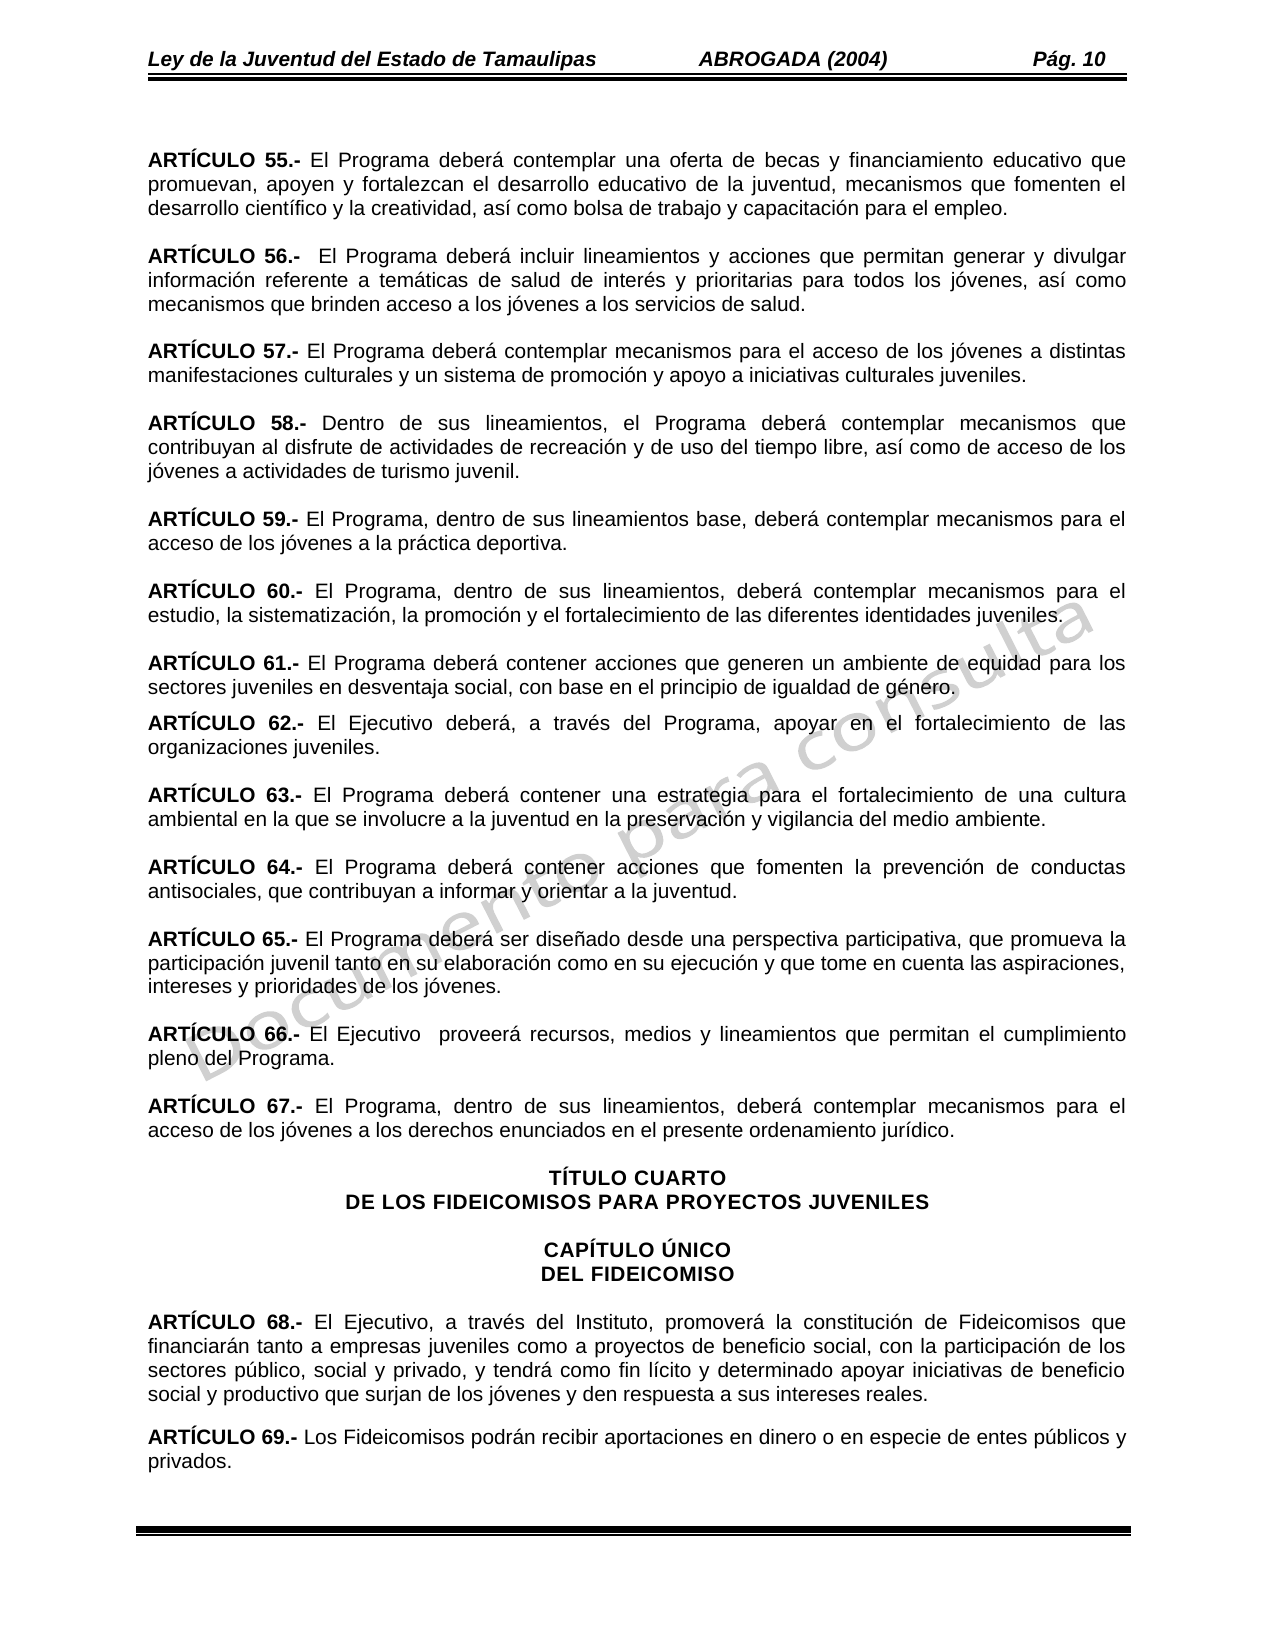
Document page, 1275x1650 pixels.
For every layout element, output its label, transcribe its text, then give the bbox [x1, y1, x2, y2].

text ARTÍCULO 69.- Los Fideicomisos podrán recibir aportaciones en dinero o en especie de entes públicos y privados. [148, 1425, 1127, 1473]
text ARTÍCULO 67.- El Programa, dentro de sus lineamientos, deberá contemplar mecanismos para el acceso de los jóvenes a los derechos enunciados en el presente ordenamiento jurídico. [148, 1094, 1127, 1142]
text ARTÍCULO 62.- El Ejecutivo deberá, a través del Programa, apoyar en el fortalecimiento de las organizaciones juveniles. [148, 711, 1127, 759]
text ARTÍCULO 57.- El Programa deberá contemplar mecanismos para el acceso de los jóvenes a distintas manifestaciones culturales y un sistema de promoción y apoyo a iniciativas culturales juveniles. [148, 339, 1127, 387]
text ARTÍCULO 56.- El Programa deberá incluir lineamientos y acciones que permitan generar y divulgar información referente a temáticas de salud de interés y prioritarias para todos los jóvenes, así como mecanismos que brinden acceso a los jóvenes a los servicios de salud. [148, 243, 1127, 315]
text DE LOS FIDEICOMISOS PARA PROYECTOS JUVENILES [148, 1190, 1127, 1214]
text ARTÍCULO 64.- El Programa deberá contener acciones que fomenten la prevención de conductas antisociales, que contribuyan a informar y orientar a la juventud. [148, 854, 1127, 902]
text TÍTULO CUARTO [148, 1166, 1127, 1190]
text ARTÍCULO 59.- El Programa, dentro de sus lineamientos base, deberá contemplar mecanismos para el acceso de los jóvenes a la práctica deportiva. [148, 507, 1127, 555]
text ARTÍCULO 65.- El Programa deberá ser diseñado desde una perspectiva participativa, que promueva la participación juvenil tanto en su elaboración como en su ejecución y que tome en cuenta las aspiraciones, intereses y prioridades de los jóvenes. [148, 926, 1127, 998]
text ARTÍCULO 60.- El Programa, dentro de sus lineamientos, deberá contemplar mecanismos para el estudio, la sistematización, la promoción y el fortalecimiento de las diferentes identidades juveniles. [148, 579, 1127, 627]
text DEL FIDEICOMISO [148, 1262, 1127, 1286]
text ARTÍCULO 66.- El Ejecutivo proveerá recursos, medios y lineamientos que permitan el cumplimiento pleno del Programa. [148, 1022, 1127, 1070]
text ARTÍCULO 58.- Dentro de sus lineamientos, el Programa deberá contemplar mecanismos que contribuyan al disfrute de actividades de recreación y de uso del tiempo libre, así como de acceso de los jóvenes a actividades de turismo juvenil. [148, 411, 1127, 483]
text ARTÍCULO 63.- El Programa deberá contener una estrategia para el fortalecimiento de una cultura ambiental en la que se involucre a la juventud en la preservación y vigilancia del medio ambiente. [148, 783, 1127, 831]
text ARTÍCULO 55.- El Programa deberá contemplar una oferta de becas y financiamiento educativo que promuevan, apoyen y fortalezcan el desarrollo educativo de la juventud, mecanismos que fomenten el desarrollo científico y la creatividad, así como bolsa de trabajo y capacitación para el empleo. [148, 148, 1127, 219]
text CAPÍTULO ÚNICO [148, 1238, 1127, 1262]
text ARTÍCULO 61.- El Programa deberá contener acciones que generen un ambiente de equidad para los sectores juveniles en desventaja social, con base en el principio de igualdad de género. [148, 651, 1127, 699]
text ARTÍCULO 68.- El Ejecutivo, a través del Instituto, promoverá la constitución de Fideicomisos que financiarán tanto a empresas juveniles como a proyectos de beneficio social, con la participación de los sectores público, social y privado, y tendrá como fin lícito y determinado apoyar iniciativas de beneficio social y productivo que surjan de los jóvenes y den respuesta a sus intereses reales. [148, 1310, 1127, 1406]
